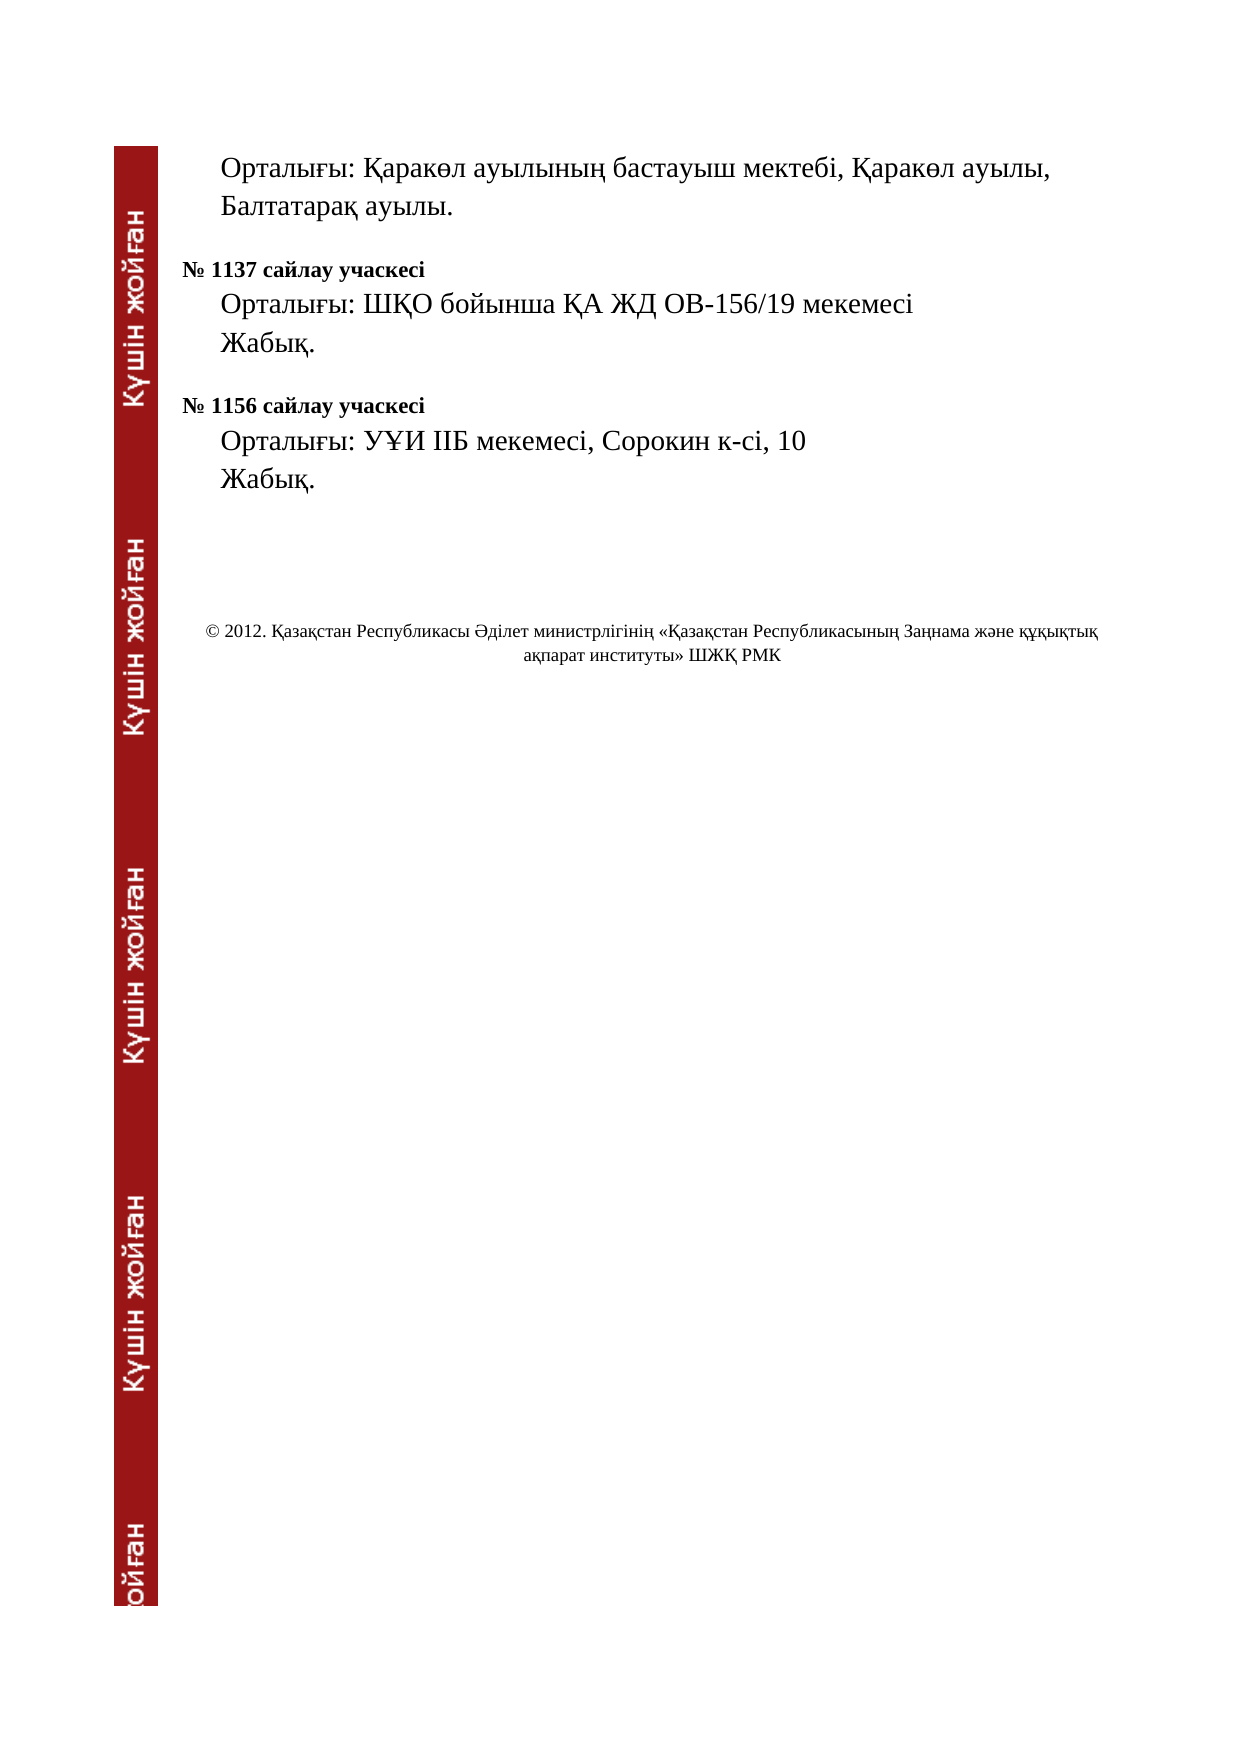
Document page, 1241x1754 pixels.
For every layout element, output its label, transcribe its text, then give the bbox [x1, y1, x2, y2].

picture [114, 419, 158, 423]
picture [114, 666, 158, 1606]
text Орталығы: Қаракөл ауылының бастауыш мектебі, Қаракөл ауылы, Балтатарақ ауылы. [112, 150, 1128, 252]
text © 2012. Қазақстан Республикасы Әділет министрлігінің «Қазақстан Республикасының Заңнама және құқықтық ақпарат институты» ШЖҚ РМК [112, 619, 1128, 666]
picture [114, 146, 158, 150]
text № 1137 сайлау учаскесі [112, 256, 1128, 282]
picture [114, 282, 158, 286]
picture [114, 525, 158, 619]
text Орталығы: УҰИ ІІБ мекемесі, Сорокин к-сі, 10 Жабық. [112, 423, 1128, 525]
text Орталығы: ШҚО бойынша ҚА ЖД ОВ-156/19 мекемесі Жабық. [112, 286, 1128, 389]
picture [114, 252, 158, 256]
text № 1156 сайлау учаскесі [112, 392, 1128, 419]
